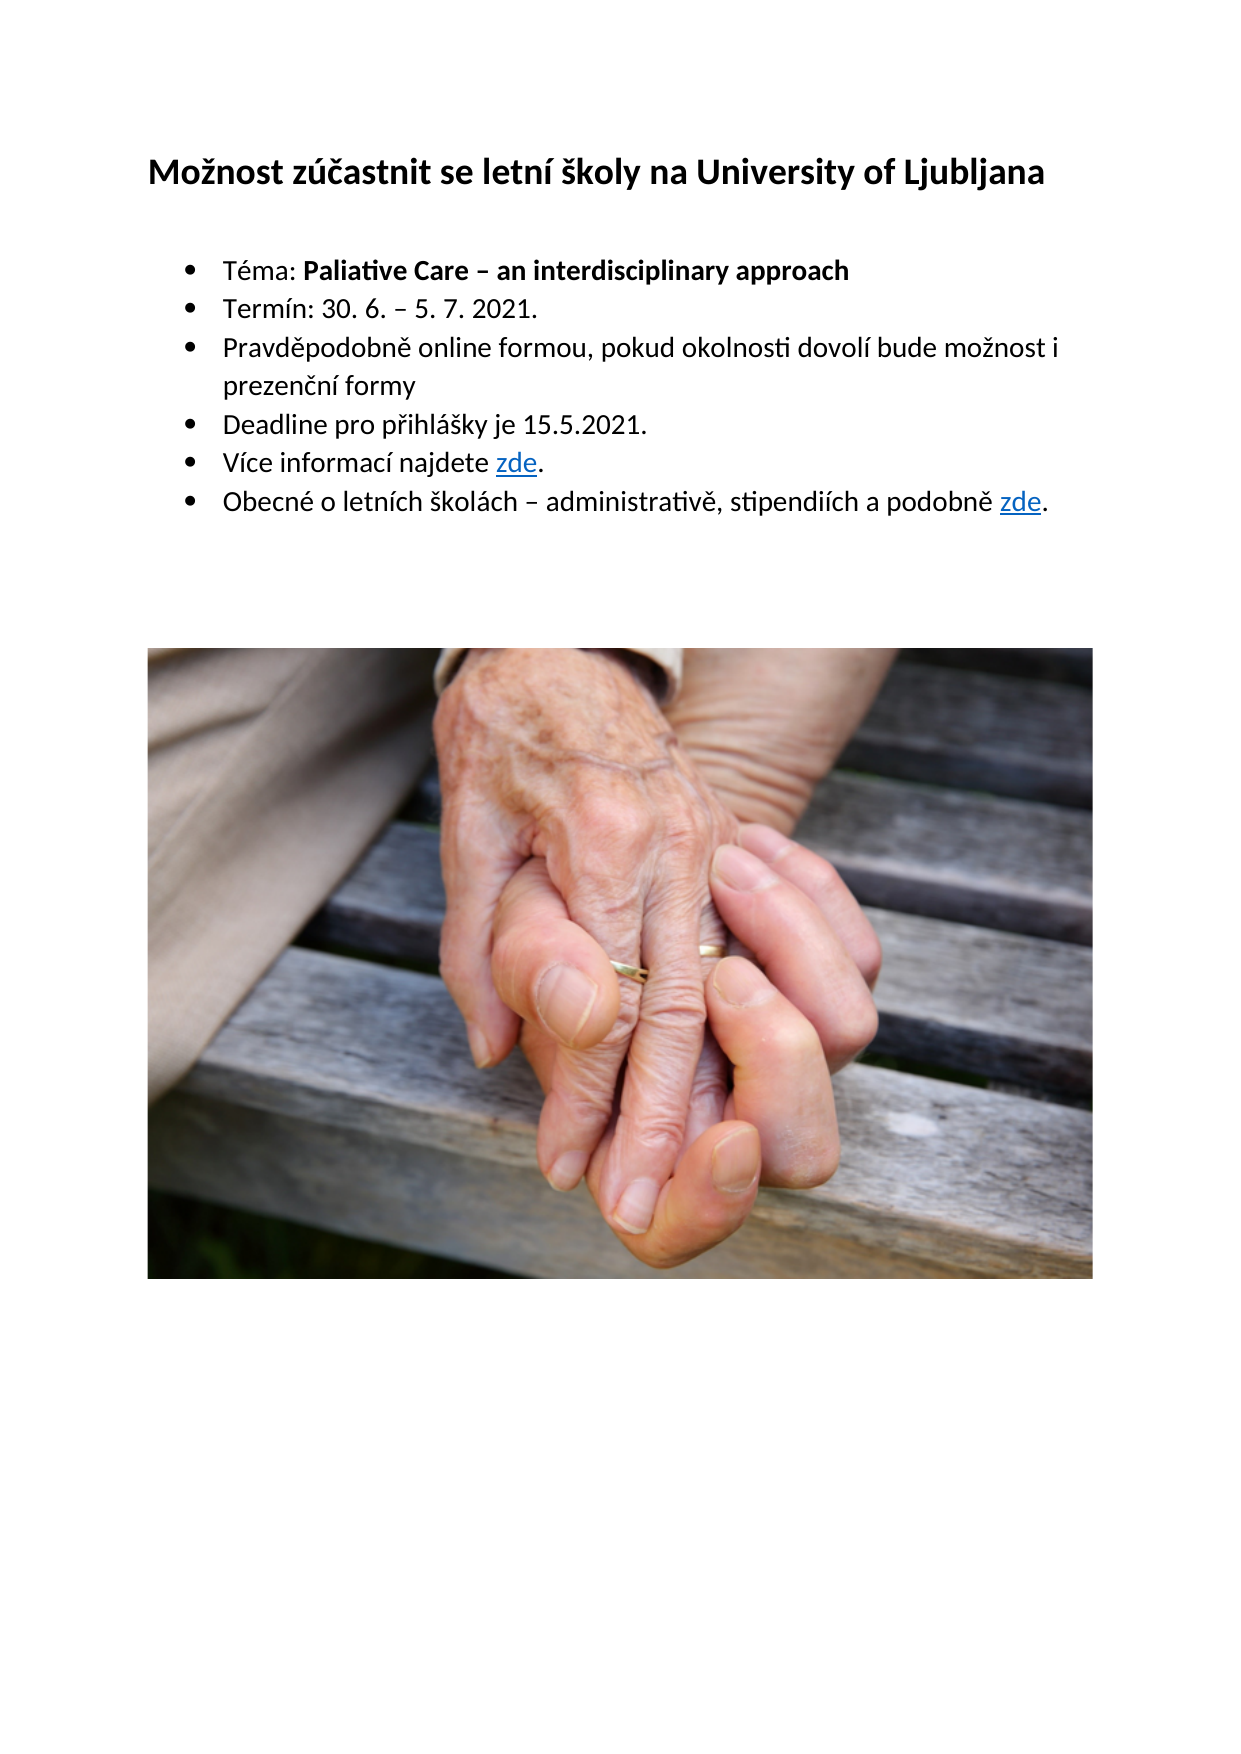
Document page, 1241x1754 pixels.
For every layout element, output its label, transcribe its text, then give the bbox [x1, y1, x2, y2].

list Téma: Paliative Care – an interdisciplinary approach [185, 252, 1093, 288]
text Možnost zúčastnit se letní školy na University of Ljubljana [148, 148, 1093, 193]
picture [147, 648, 1093, 1279]
list Termín: 30. 6. – 5. 7. 2021. [185, 291, 1093, 326]
list Deadline pro přihlášky je 15.5.2021. [185, 406, 1093, 442]
list Obecné o letních školách – administrativě, stipendiích a podobně zde. [185, 483, 1093, 518]
list Více informací najdete zde. [185, 444, 1093, 480]
list Pravděpodobně online formou, pokud okolnosti dovolí bude možnost i prezenční formy [185, 329, 1093, 403]
